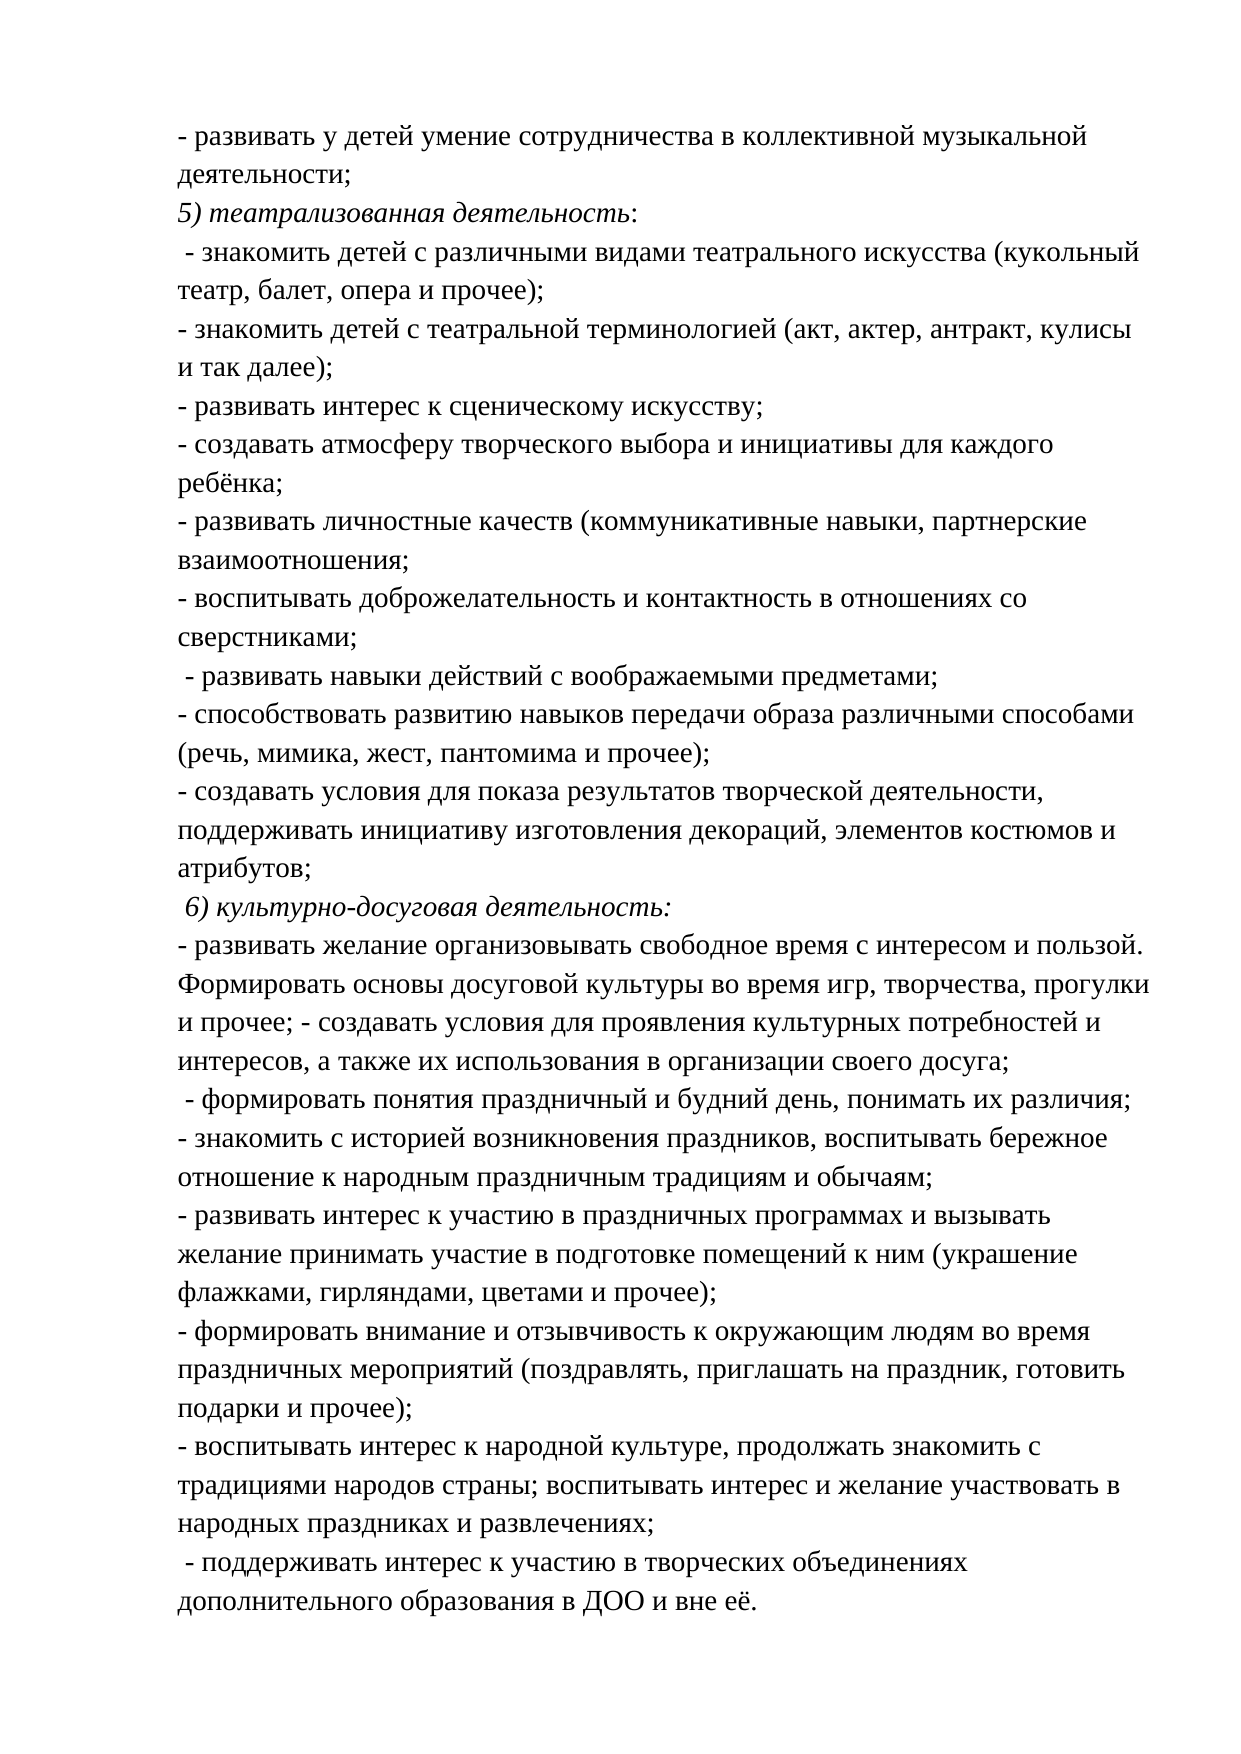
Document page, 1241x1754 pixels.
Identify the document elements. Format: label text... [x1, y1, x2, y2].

text - развивать навыки действий с воображаемыми предметами; [177, 658, 1152, 691]
text - развивать у детей умение сотрудничества в коллективной музыкальной деятельности; [177, 118, 1152, 190]
text - знакомить с историей возникновения праздников, воспитывать бережное отношение к народным праздничным традициям и обычаям; [177, 1120, 1152, 1192]
text - развивать личностные качеств (коммуникативные навыки, партнерские взаимоотношения; [177, 503, 1152, 576]
text - создавать условия для показа результатов творческой деятельности, поддерживать инициативу изготовления декораций, элементов костюмов и атрибутов; [177, 773, 1152, 884]
text - воспитывать интерес к народной культуре, продолжать знакомить с традициями народов страны; воспитывать интерес и желание участвовать в народных праздниках и развлечениях; [177, 1428, 1152, 1539]
text - формировать внимание и отзывчивость к окружающим людям во время праздничных мероприятий (поздравлять, приглашать на праздник, готовить подарки и прочее); [177, 1313, 1152, 1423]
text - знакомить детей с театральной терминологией (акт, актер, антракт, кулисы и так далее); [177, 311, 1152, 383]
text 6) культурно-досуговая деятельность: [177, 889, 1152, 922]
text 5) театрализованная деятельность: [177, 195, 1152, 229]
text - развивать желание организовывать свободное время с интересом и пользой. Формировать основы досуговой культуры во время игр, творчества, прогулки и прочее; - создавать условия для проявления культурных потребностей и интересов, а также их использования в организации своего досуга; [177, 927, 1152, 1077]
text - знакомить детей с различными видами театрального искусства (кукольный театр, балет, опера и прочее); [177, 234, 1152, 306]
text - создавать атмосферу творческого выбора и инициативы для каждого ребёнка; [177, 426, 1152, 498]
text - развивать интерес к участию в праздничных программах и вызывать желание принимать участие в подготовке помещений к ним (украшение флажками, гирляндами, цветами и прочее); [177, 1197, 1152, 1308]
text - воспитывать доброжелательность и контактность в отношениях со сверстниками; [177, 581, 1152, 653]
text - способствовать развитию навыков передачи образа различными способами (речь, мимика, жест, пантомима и прочее); [177, 696, 1152, 768]
text - поддерживать интерес к участию в творческих объединениях дополнительного образования в ДОО и вне её. [177, 1544, 1152, 1616]
text - формировать понятия праздничный и будний день, понимать их различия; [177, 1082, 1152, 1115]
text - развивать интерес к сценическому искусству; [177, 388, 1152, 421]
